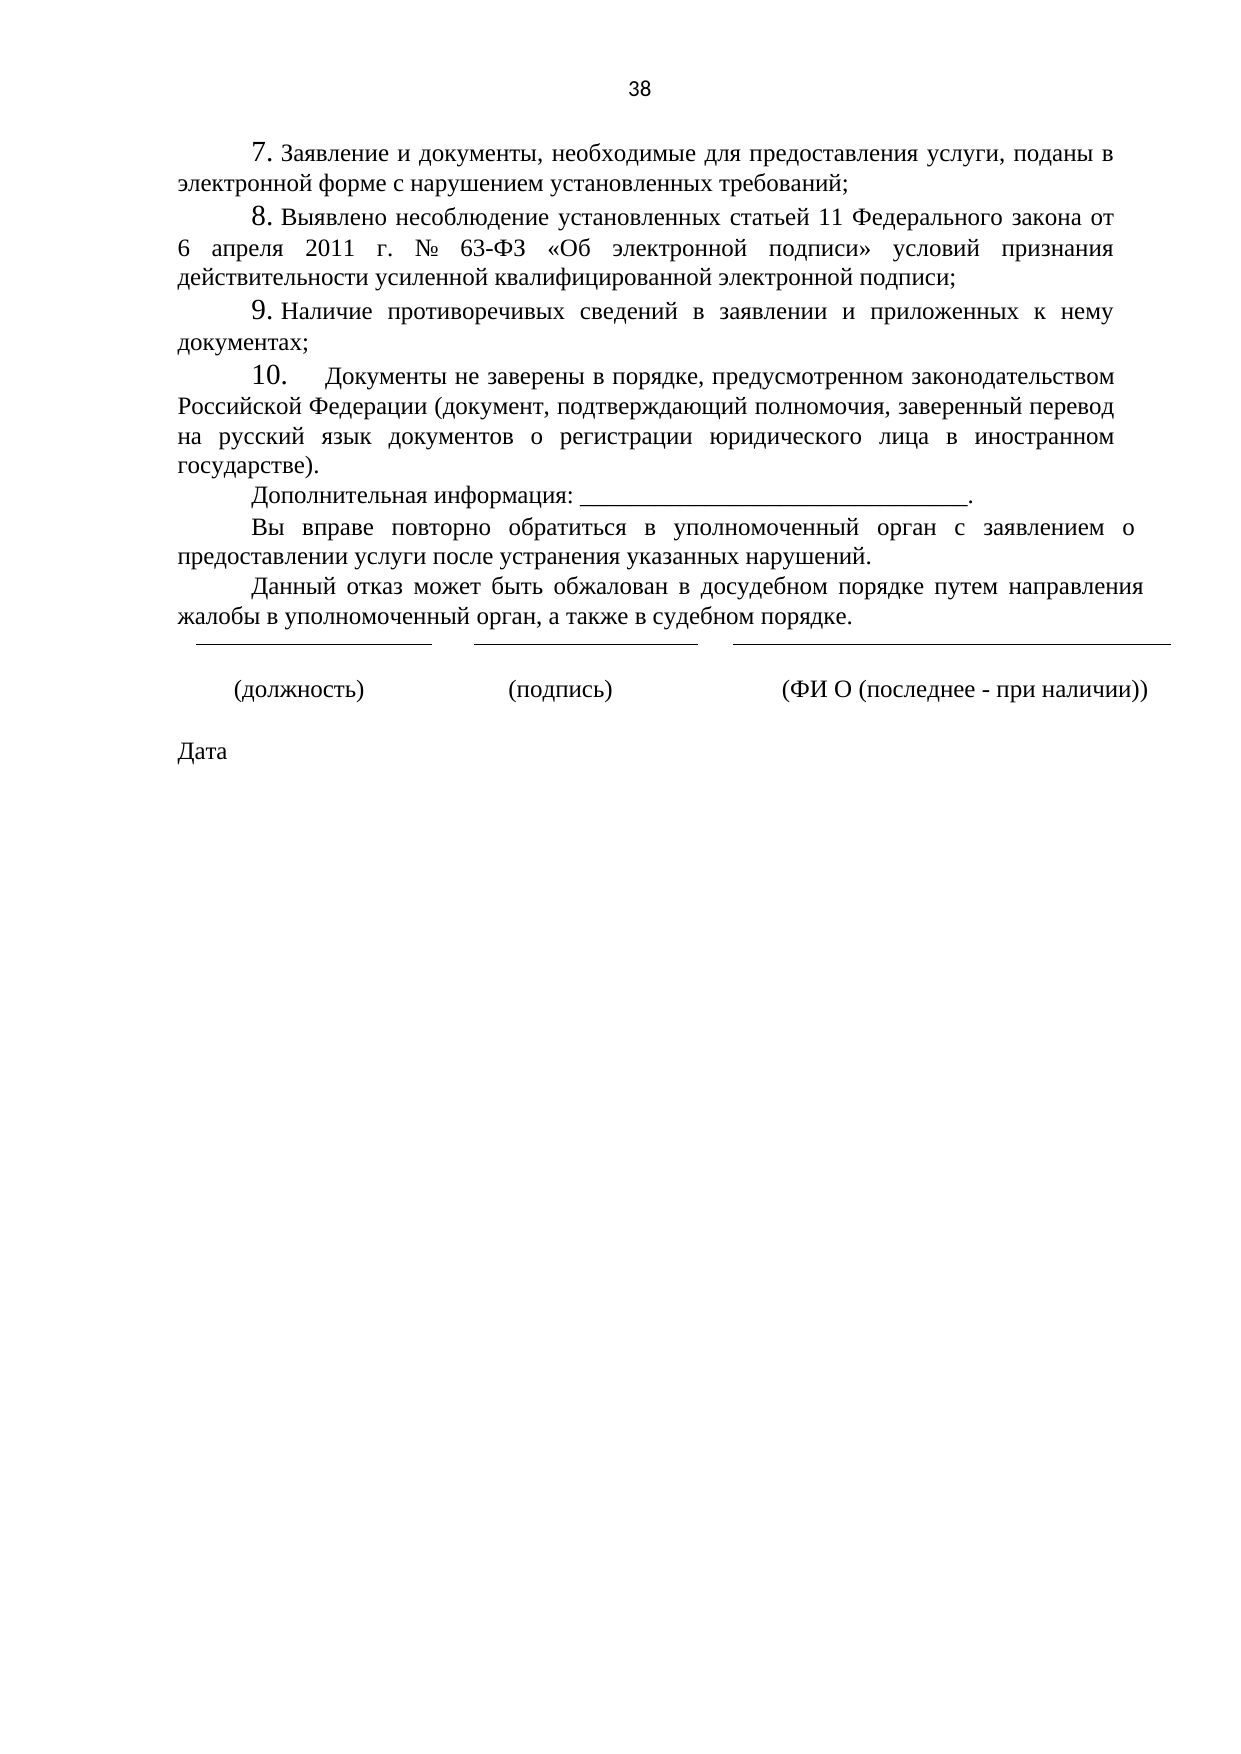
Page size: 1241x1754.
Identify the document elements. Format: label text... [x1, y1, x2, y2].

list Документы не заверены в порядке, предусмотренном законодательством Российской Федерации (документ, подтверждающий полномочия, заверенный перевод на русский язык документов о регистрации юридического лица в иностранном государстве). [177, 357, 1115, 479]
text Данный отказ может быть обжалован в досудебном порядке путем направления жалобы в уполномоченный орган, а также в судебном порядке. [177, 571, 1145, 630]
text Дополнительная информация: _______________________________. [177, 480, 1110, 509]
list Выявлено несоблюдение установленных статьей 11 Федерального закона от 6 апреля 2011 г. № 63-ФЗ «Об электронной подписи» условий признания действительности усиленной квалифицированной электронной подписи; [177, 198, 1115, 291]
text Дата [177, 736, 1152, 765]
text Вы вправе повторно обратиться в уполномоченный орган с заявлением о предоставлении услуги после устранения указанных нарушений. [177, 512, 1136, 570]
list Заявление и документы, необходимые для предоставления услуги, поданы в электронной форме с нарушением установленных требований; [177, 134, 1115, 197]
list Наличие противоречивых сведений в заявлении и приложенных к нему документах; [177, 292, 1115, 356]
text (должность) (подпись) (ФИ О (последнее - при наличии)) [177, 674, 1152, 703]
